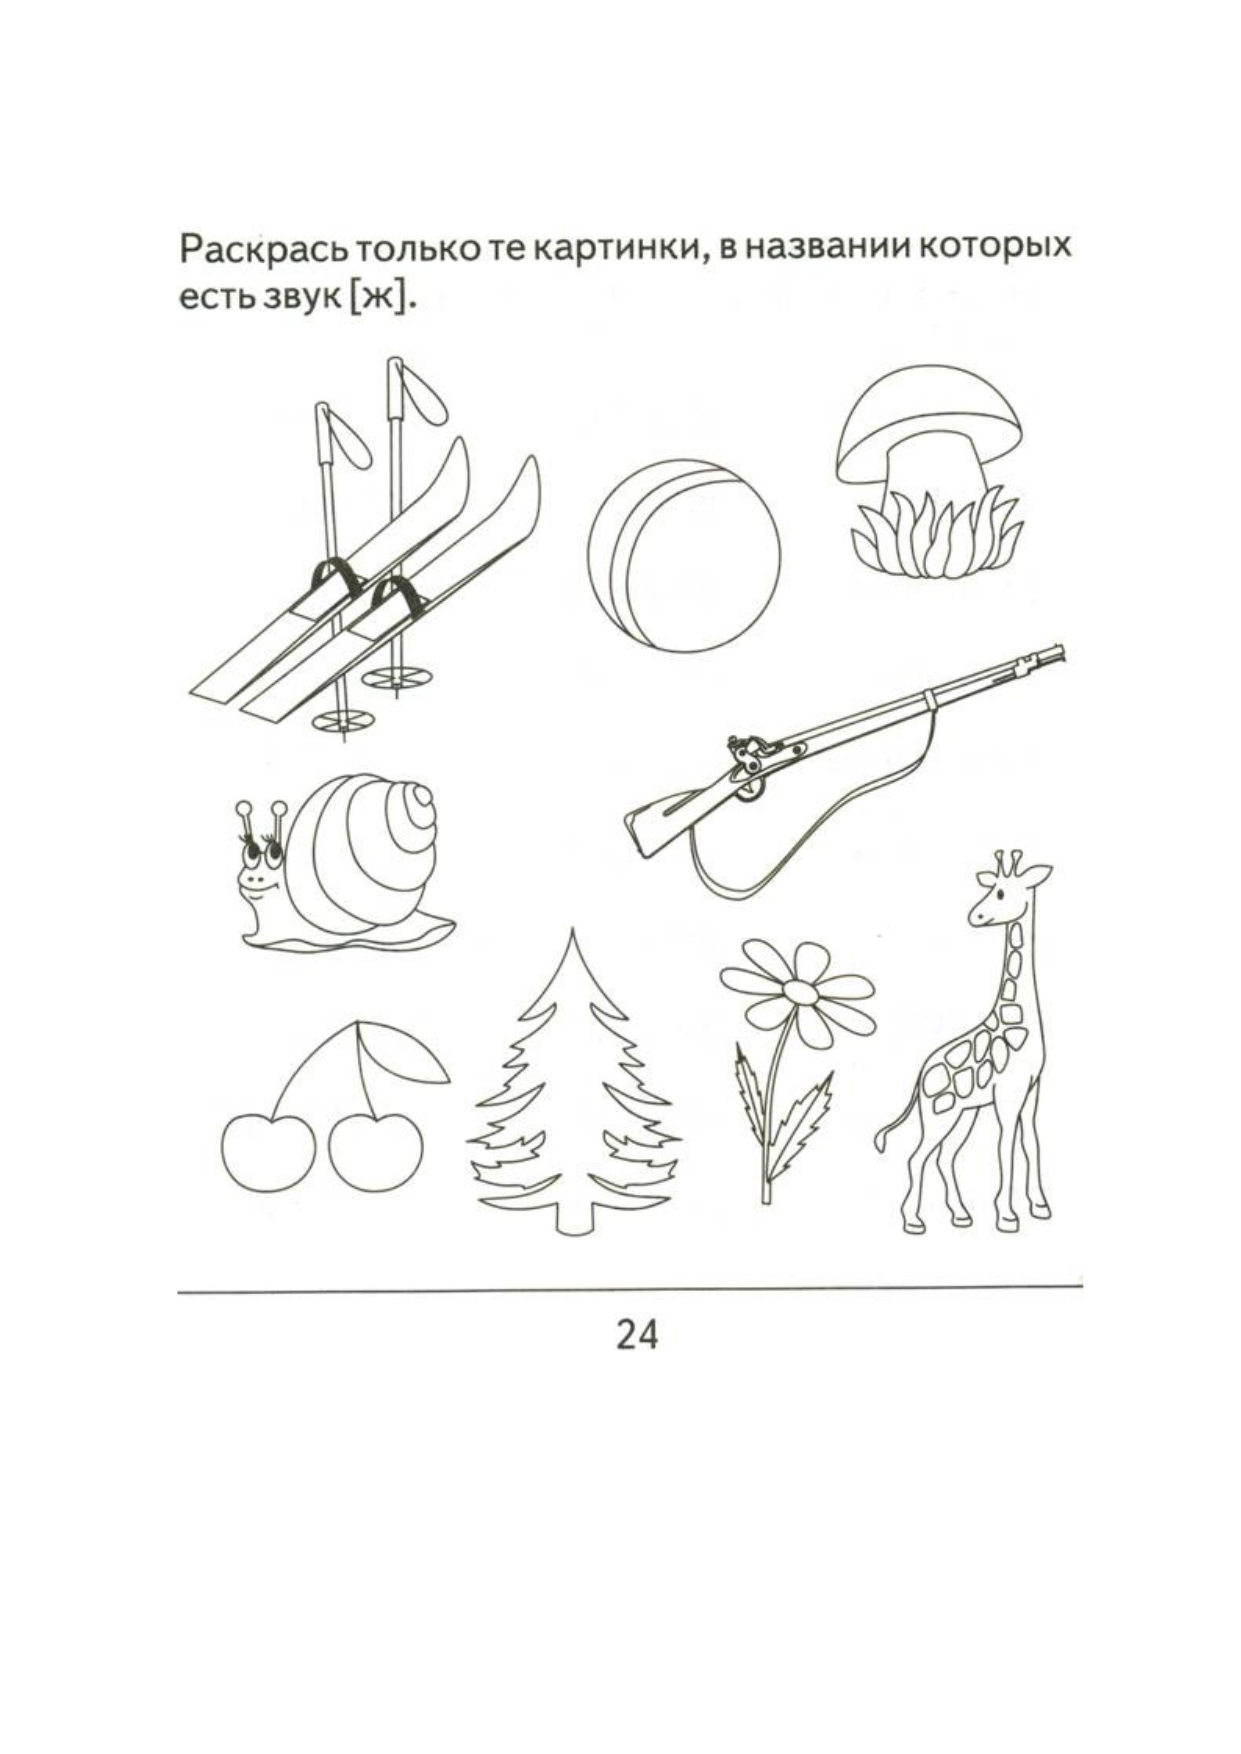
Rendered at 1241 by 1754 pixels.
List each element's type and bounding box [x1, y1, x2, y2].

picture [177, 224, 1084, 1366]
